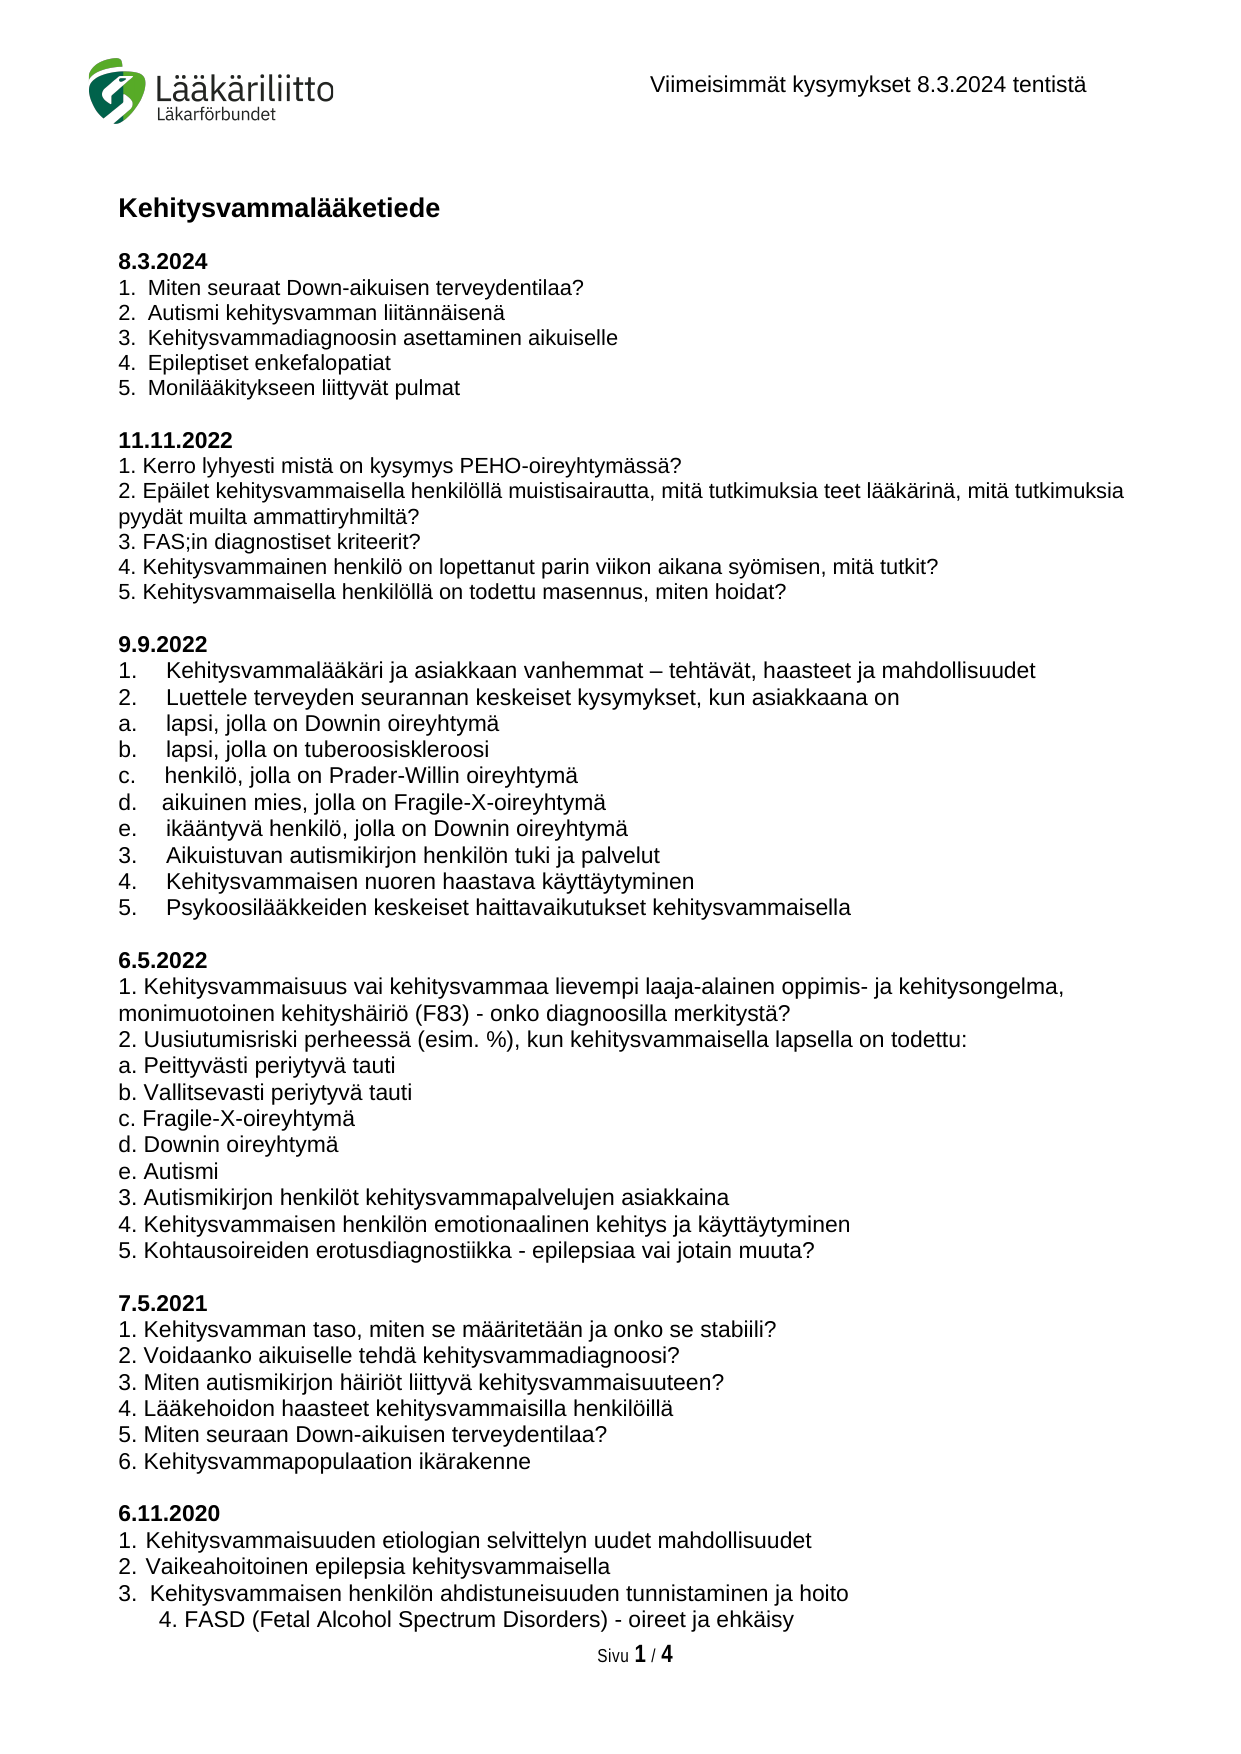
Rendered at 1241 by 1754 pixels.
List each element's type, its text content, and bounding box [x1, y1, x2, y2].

text 2. Luettele terveyden seurannan keskeiset kysymykset, kun asiakkaana on [118, 683, 1152, 710]
text 5. Miten seuraan Down-aikuisen terveydentilaa? [118, 1421, 1152, 1448]
text 3. Kehitysvammaisen henkilön ahdistuneisuuden tunnistaminen ja hoito [118, 1579, 1152, 1606]
text a. lapsi, jolla on Downin oireyhtymä [118, 710, 1152, 736]
text 1. Kehitysvammaisuus vai kehitysvammaa lievempi laaja-alainen oppimis- ja kehitysongelma, monimuotoinen kehityshäiriö (F83) - onko diagnoosilla merkitystä? [118, 973, 1152, 1026]
text d. aikuinen mies, jolla on Fragile-X-oireyhtymä [118, 789, 1152, 815]
text b. lapsi, jolla on tuberoosiskleroosi [118, 736, 1152, 762]
text 6.5.2022 [118, 947, 1152, 973]
picture [88, 58, 334, 124]
text b. Vallitsevasti periytyvä tauti [118, 1079, 1152, 1105]
text c. Fragile-X-oireyhtymä [118, 1105, 1152, 1131]
list Miten seuraat Down-aikuisen terveydentilaa? [118, 274, 1152, 299]
list Epileptiset enkefalopatiat [118, 350, 1152, 375]
title Kehitysvammalääketiede [118, 192, 1152, 223]
text c. henkilö, jolla on Prader-Willin oireyhtymä [118, 762, 1152, 789]
list Monilääkitykseen liittyvät pulmat [118, 375, 1152, 400]
text 6.11.2020 [118, 1500, 1152, 1527]
text 4. Kehitysvammaisen nuoren haastava käyttäytyminen [118, 868, 1152, 894]
text 5. Kohtausoireiden erotusdiagnostiikka - epilepsiaa vai jotain muuta? [118, 1237, 1152, 1263]
text 3. Miten autismikirjon häiriöt liittyvä kehitysvammaisuuteen? [118, 1369, 1152, 1395]
text 4. Lääkehoidon haasteet kehitysvammaisilla henkilöillä [118, 1395, 1152, 1421]
text 3. Aikuistuvan autismikirjon henkilön tuki ja palvelut [118, 842, 1152, 868]
text 1. Kerro lyhyesti mistä on kysymys PEHO-oireyhtymässä? 2. Epäilet kehitysvammaisella henkilöllä muistisairautta, mitä tutkimuksia teet lääkärinä, mitä tutkimuksia pyydät muilta ammattiryhmiltä? 3. FAS;in diagnostiset kriteerit? 4. Kehitysvammainen henkilö on lopettanut parin viikon aikana syömisen, mitä tutkit? 5. Kehitysvammaisella henkilöllä on todettu masennus, miten hoidat? [118, 453, 1152, 604]
text 9.9.2022 [118, 631, 1152, 657]
text a. Peittyvästi periytyvä tauti [118, 1052, 1152, 1079]
text d. Downin oireyhtymä [118, 1131, 1152, 1158]
text 5. Psykoosilääkkeiden keskeiset haittavaikutukset kehitysvammaisella [118, 894, 1152, 921]
text e. ikääntyvä henkilö, jolla on Downin oireyhtymä [118, 815, 1152, 842]
text 1. Kehitysvamman taso, miten se määritetään ja onko se stabiili? [118, 1316, 1152, 1342]
text 2. Uusiutumisriski perheessä (esim. %), kun kehitysvammaisella lapsella on todettu: [118, 1026, 1152, 1052]
text 8.3.2024 [118, 248, 1152, 274]
list Kehitysvammadiagnoosin asettaminen aikuiselle [118, 325, 1152, 350]
text 6. Kehitysvammapopulaation ikärakenne [118, 1448, 1152, 1474]
text 2. Vaikeahoitoinen epilepsia kehitysvammaisella [118, 1553, 1152, 1579]
text 1. Kehitysvammaisuuden etiologian selvittelyn uudet mahdollisuudet [118, 1527, 1152, 1553]
text 4. Kehitysvammaisen henkilön emotionaalinen kehitys ja käyttäytyminen [118, 1211, 1152, 1237]
text 4. FASD (Fetal Alcohol Spectrum Disorders) - oireet ja ehkäisy [118, 1606, 1152, 1632]
list Autismi kehitysvamman liitännäisenä [118, 299, 1152, 325]
text e. Autismi [118, 1158, 1152, 1184]
text 2. Voidaanko aikuiselle tehdä kehitysvammadiagnoosi? [118, 1342, 1152, 1369]
text 7.5.2021 [118, 1289, 1152, 1316]
text 11.11.2022 [118, 427, 1152, 453]
text 1. Kehitysvammalääkäri ja asiakkaan vanhemmat – tehtävät, haasteet ja mahdollisuudet [118, 657, 1152, 683]
text 3. Autismikirjon henkilöt kehitysvammapalvelujen asiakkaina [118, 1184, 1152, 1211]
